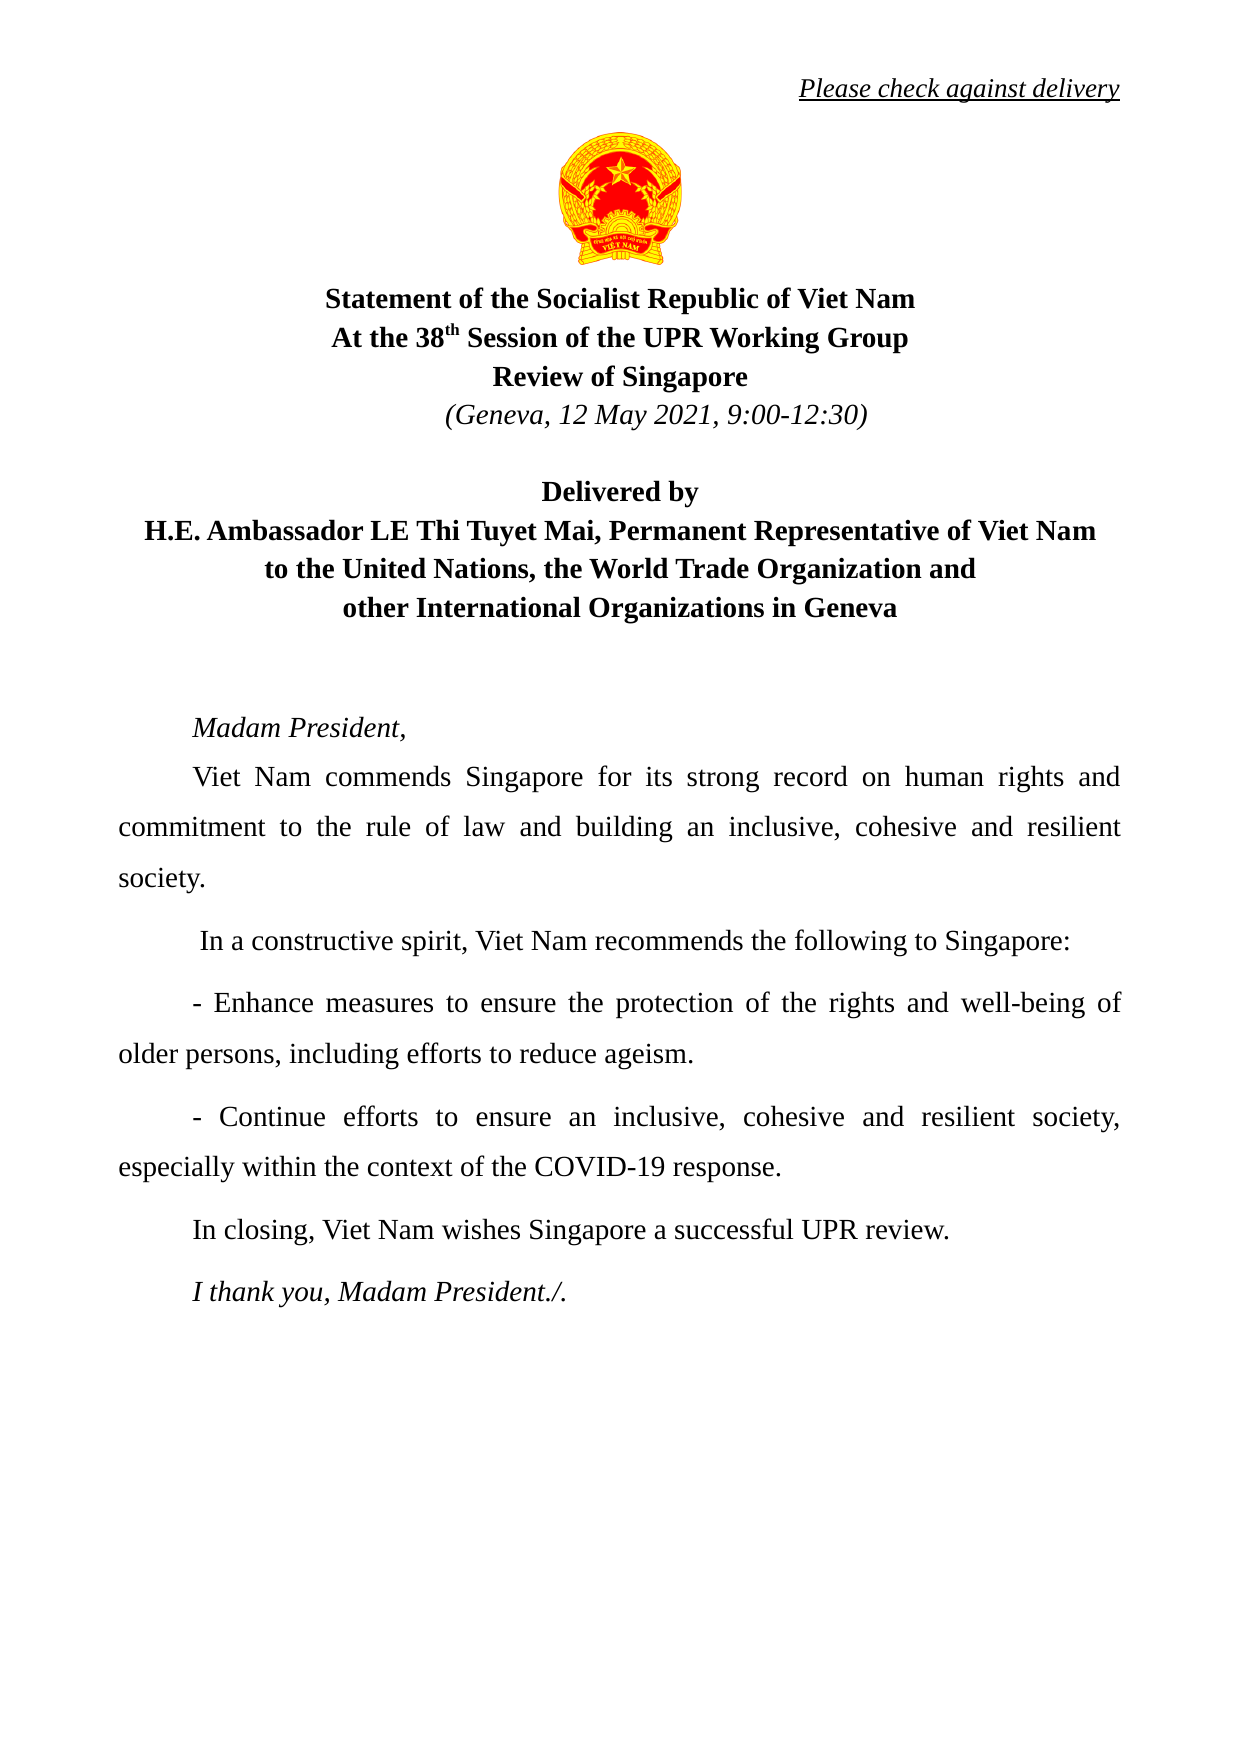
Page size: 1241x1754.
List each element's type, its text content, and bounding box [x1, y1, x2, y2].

text Delivered by [118, 474, 1122, 508]
text to the United Nations, the World Trade Organization and [118, 551, 1122, 585]
text At the 38th Session of the UPR Working Group Review of Singapore [118, 320, 1122, 392]
text - Continue efforts to ensure an inclusive, cohesive and resilient society, especially within the context of the COVID-19 response. [118, 1099, 1122, 1182]
picture [558, 132, 682, 265]
text H.E. Ambassador LE Thi Tuyet Mai, Permanent Representative of Viet Na​​m [118, 513, 1122, 546]
text I thank you, Madam President./. [118, 1274, 1122, 1308]
text - Enhance measures to ensure the protection of the rights and well-being of older persons, including efforts to reduce ageism. [118, 986, 1122, 1069]
text In a constructive spirit, Viet Nam recommends the following to Singapore: [118, 923, 1122, 956]
text Viet Nam commends Singapore for its strong record on human rights and commitment to the rule of law and building an inclusive, cohesive and resilient society. [118, 759, 1122, 893]
text Madam President, [118, 711, 1122, 744]
text In closing, Viet Nam wishes Singapore a successful UPR review. [118, 1212, 1122, 1245]
text Statement of the Socialist Republic of Viet Nam [118, 282, 1122, 315]
text o​ther International Organizations in Geneva [118, 590, 1122, 623]
text (Geneva, 12 May 2021, 9:00-12:30) [118, 397, 1122, 431]
